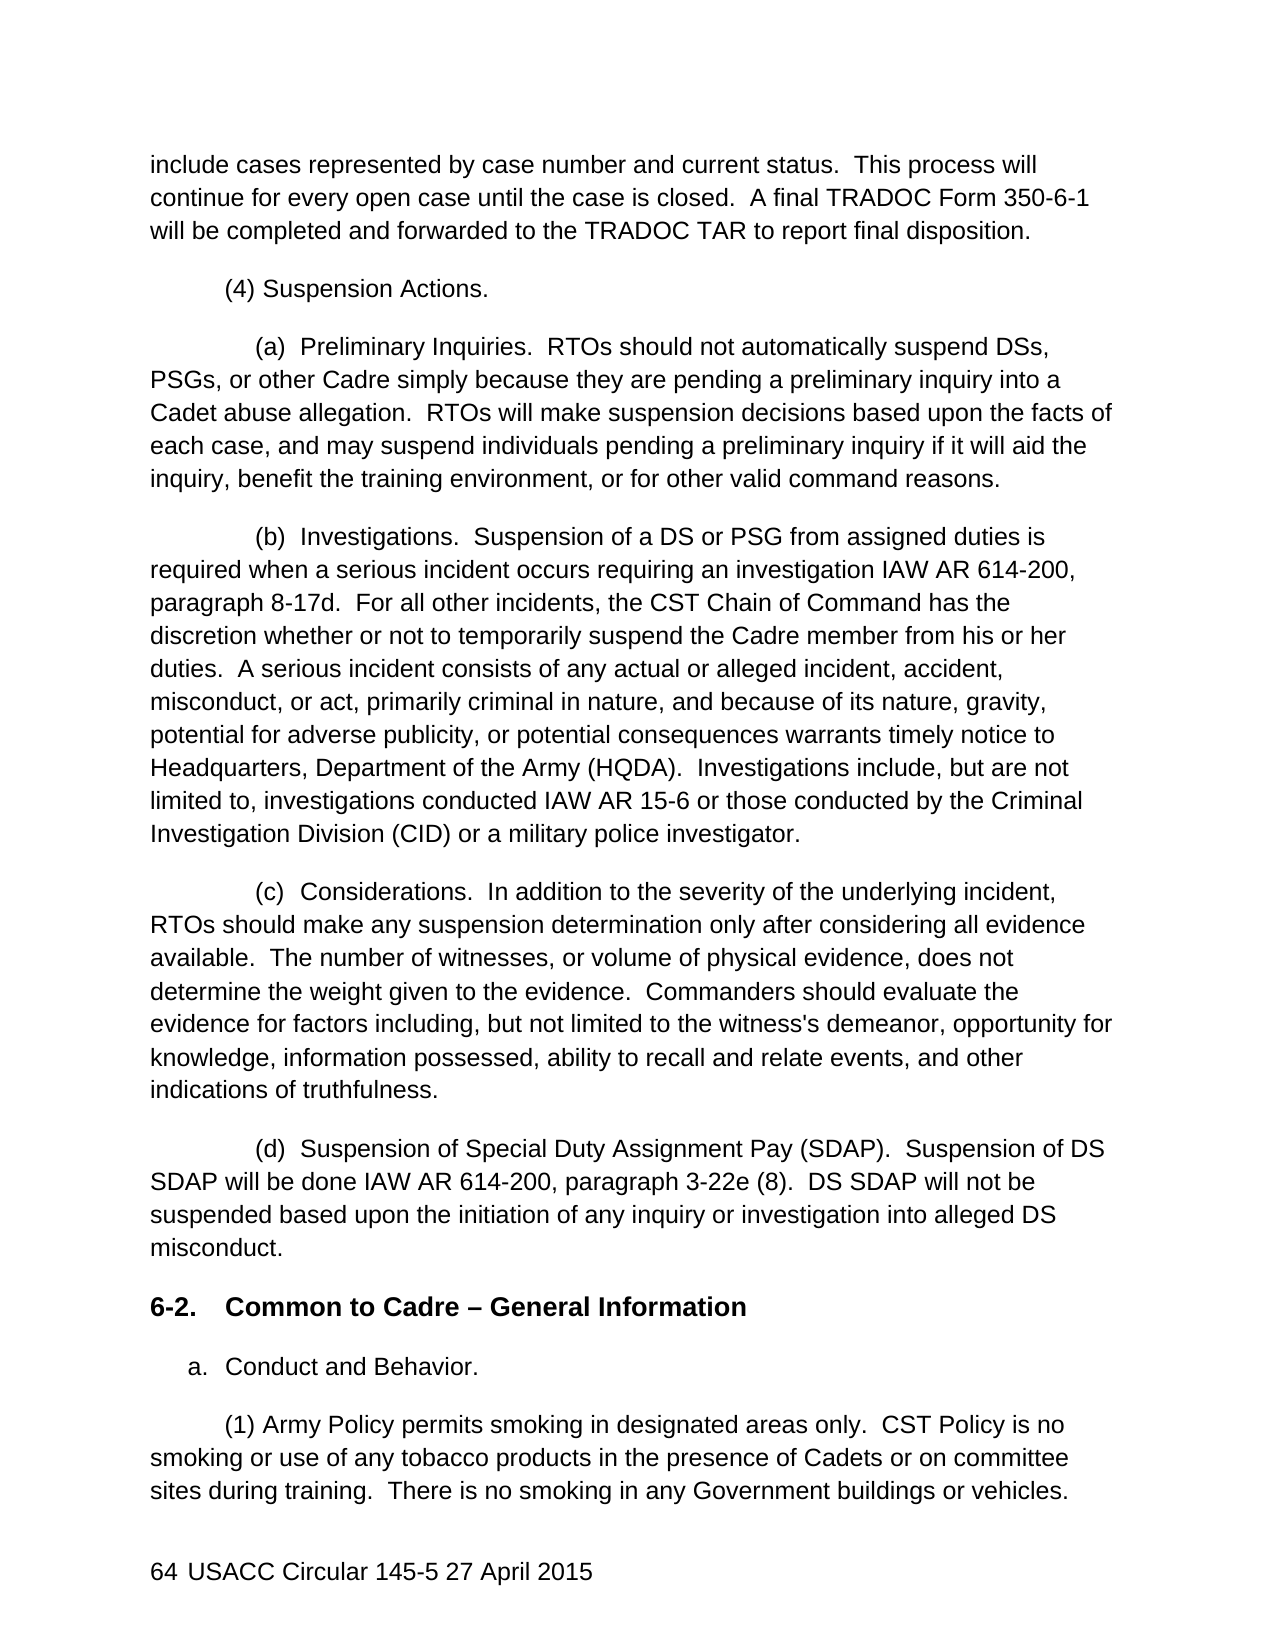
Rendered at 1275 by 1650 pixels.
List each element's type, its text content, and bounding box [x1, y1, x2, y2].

list Preliminary Inquiries. RTOs should not automatically suspend DSs, PSGs, or other Cadre simply because they are pending a preliminary inquiry into a Cadet abuse allegation. RTOs will make suspension decisions based upon the facts of each case, and may suspend individuals pending a preliminary inquiry if it will aid the inquiry, benefit the training environment, or for other valid command reasons. [150, 332, 1125, 493]
list Suspension of Special Duty Assignment Pay (SDAP). Suspension of DS SDAP will be done IAW AR 614-200, paragraph 3-22e (8). DS SDAP will not be suspended based upon the initiation of any inquiry or investigation into alleged DS misconduct. [150, 1133, 1125, 1261]
list Conduct and Behavior. [150, 1352, 1125, 1380]
subtitle 6-2. Common to Cadre – General Information [150, 1291, 1125, 1322]
list Suspension Actions. [150, 274, 1125, 303]
list Investigations. Suspension of a DS or PSG from assigned duties is required when a serious incident occurs requiring an investigation IAW AR 614-200, paragraph 8-17d. For all other incidents, the CST Chain of Command has the discretion whether or not to temporarily suspend the Cadre member from his or her duties. A serious incident consists of any actual or alleged incident, accident, misconduct, or act, primarily criminal in nature, and because of its nature, gravity, potential for adverse publicity, or potential consequences warrants timely notice to Headquarters, Department of the Army (HQDA). Investigations include, but are not limited to, investigations conducted IAW AR 15-6 or those conducted by the Criminal Investigation Division (CID) or a military police investigator. [150, 522, 1125, 848]
list Army Policy permits smoking in designated areas only. CST Policy is no smoking or use of any tobacco products in the presence of Cadets or on committee sites during training. There is no smoking in any Government buildings or vehicles. [150, 1409, 1125, 1504]
list Considerations. In addition to the severity of the underlying incident, RTOs should make any suspension determination only after considering all evidence available. The number of witnesses, or volume of physical evidence, does not determine the weight given to the evidence. Commanders should evaluate the evidence for factors including, but not limited to the witness's demeanor, opportunity for knowledge, information possessed, ability to recall and relate events, and other indications of truthfulness. [150, 877, 1125, 1104]
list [150, 150, 1125, 245]
